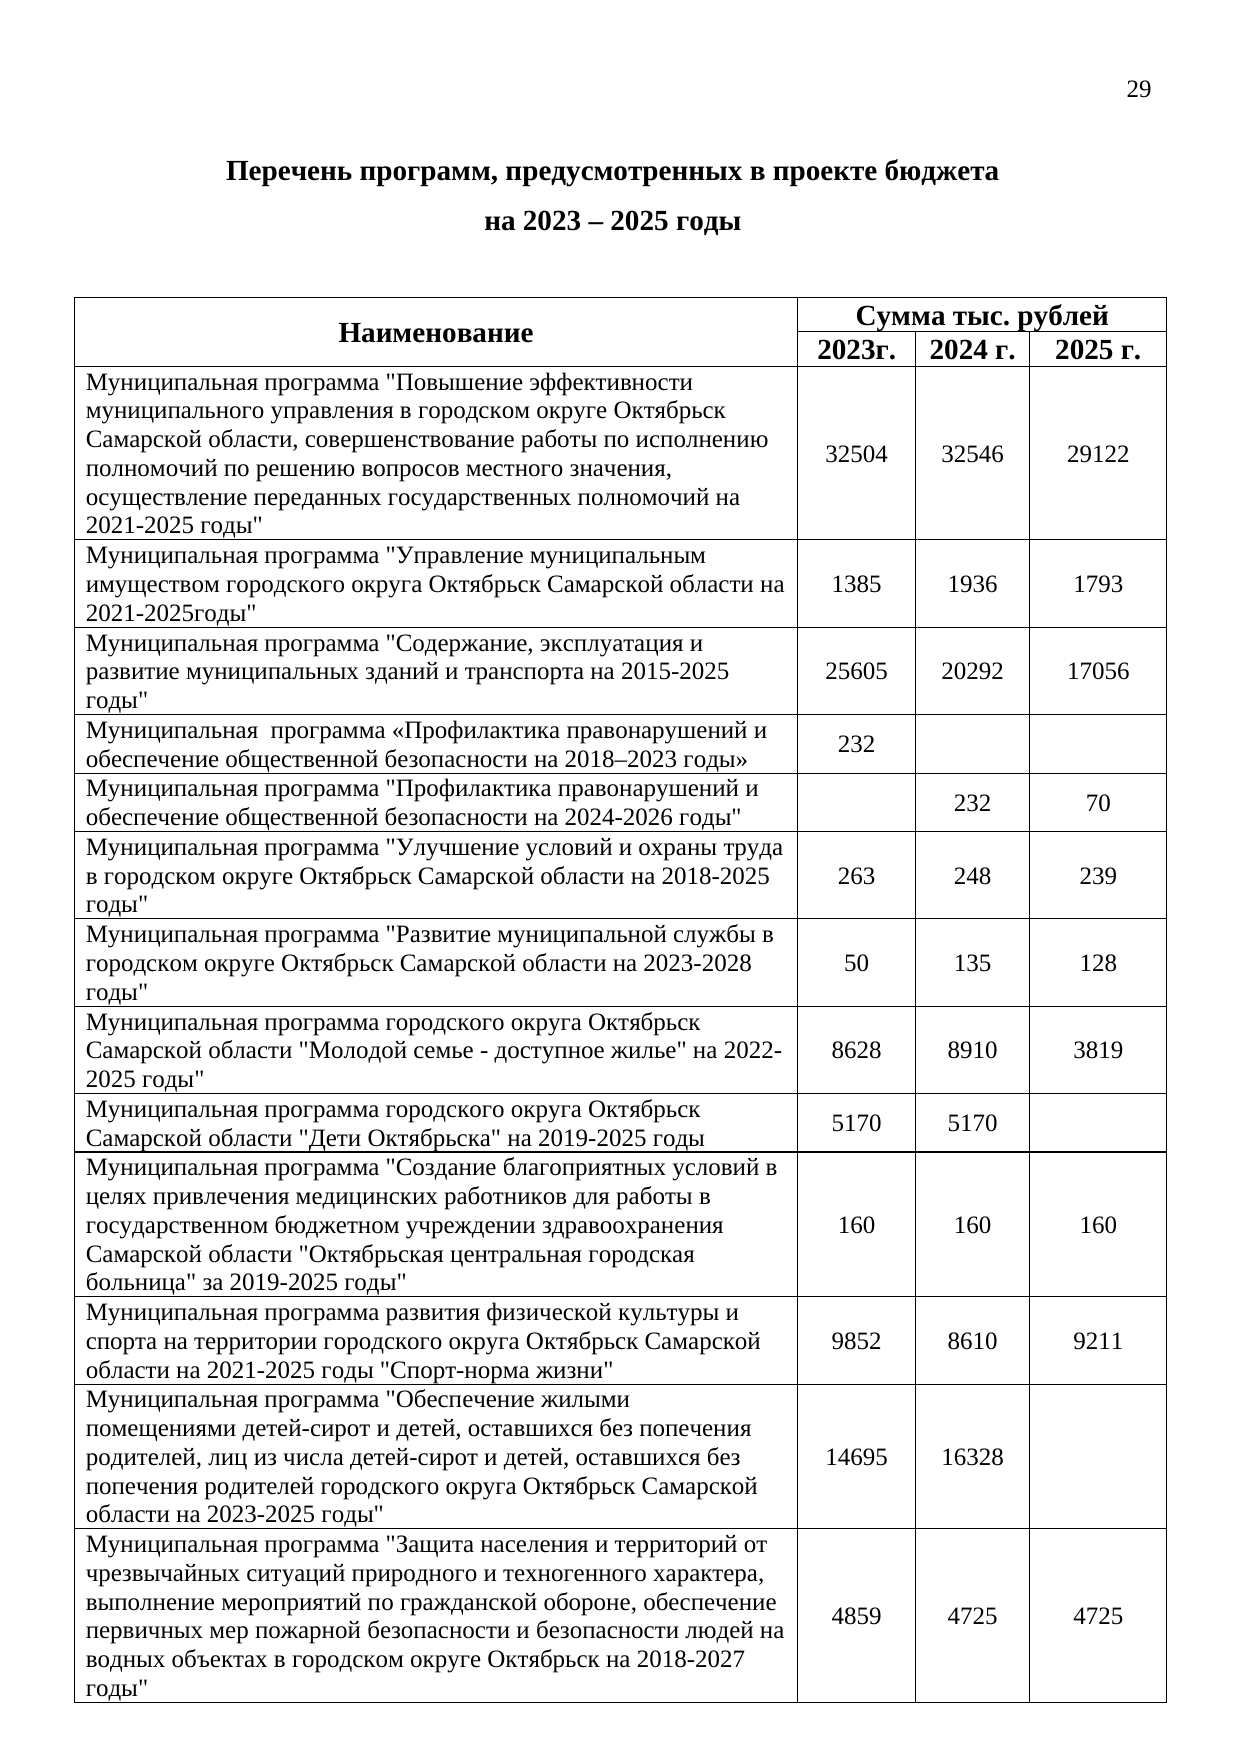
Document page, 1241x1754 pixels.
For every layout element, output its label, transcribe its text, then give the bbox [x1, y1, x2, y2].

table_cell 160 [798, 1153, 915, 1296]
table_cell 29122 [1030, 367, 1166, 539]
table_cell Муниципальная программа городского округа Октябрьск Самарской области "Молодой семье - доступное жилье" на 2022-2025 годы" [75, 1007, 797, 1093]
table_cell 232 [916, 774, 1029, 831]
table_cell 2025 г. [1030, 332, 1166, 366]
table_cell Муниципальная программа "Улучшение условий и охраны труда в городском округе Октябрьск Самарской области на 2018-2025 годы" [75, 832, 797, 918]
table_cell Муниципальная программа "Содержание, эксплуатация и развитие муниципальных зданий и транспорта на 2015-2025 годы" [75, 628, 797, 714]
table_cell Муниципальная программа городского округа Октябрьск Самарской области "Дети Октябрьска" на 2019-2025 годы [75, 1094, 797, 1151]
table_cell [916, 715, 1029, 772]
table_cell Муниципальная программа «Профилактика правонарушений и обеспечение общественной безопасности на 2018–2023 годы» [75, 715, 797, 772]
table_cell 20292 [916, 628, 1029, 714]
table_cell [1030, 1385, 1166, 1528]
table_cell 14695 [798, 1385, 915, 1528]
table_header Сумма тыс. рублей [798, 298, 1166, 331]
table_cell [798, 774, 915, 831]
table_cell 239 [1030, 832, 1166, 918]
table_cell 32504 [798, 367, 915, 539]
table_cell 1385 [798, 540, 915, 627]
table_cell 4725 [916, 1529, 1029, 1702]
table_cell 1793 [1030, 540, 1166, 627]
table_cell Муниципальная программа "Защита населения и территорий от чрезвычайных ситуаций природного и техногенного характера, выполнение мероприятий по гражданской обороне, обеспечение первичных мер пожарной безопасности и безопасности людей на водных объектах в городском округе Октябрьск на 2018-2027 годы" [75, 1529, 797, 1702]
table_cell 128 [1030, 919, 1166, 1006]
table_header Наименование [75, 298, 797, 366]
table_cell 8628 [798, 1007, 915, 1093]
table_cell 2024 г. [916, 332, 1029, 366]
table_cell 160 [916, 1153, 1029, 1296]
table_cell Муниципальная программа "Обеспечение жилыми помещениями детей-сирот и детей, оставшихся без попечения родителей, лиц из числа детей-сирот и детей, оставшихся без попечения родителей городского округа Октябрьск Самарской области на 2023-2025 годы" [75, 1385, 797, 1528]
table_cell 32546 [916, 367, 1029, 539]
table_cell 232 [798, 715, 915, 772]
table_cell 70 [1030, 774, 1166, 831]
text Перечень программ, предусмотренных в проекте бюджета [74, 153, 1152, 186]
table_cell [1030, 1094, 1166, 1151]
table_cell 135 [916, 919, 1029, 1006]
table_cell 5170 [916, 1094, 1029, 1151]
table_cell Муниципальная программа развития физической культуры и спорта на территории городского округа Октябрьск Самарской области на 2021-2025 годы "Спорт-норма жизни" [75, 1297, 797, 1383]
table_cell Муниципальная программа "Управление муниципальным имуществом городского округа Октябрьск Самарской области на 2021-2025годы" [75, 540, 797, 627]
table_cell 263 [798, 832, 915, 918]
table_cell Муниципальная программа "Повышение эффективности муниципального управления в городском округе Октябрьск Самарской области, совершенствование работы по исполнению полномочий по решению вопросов местного значения, осуществление переданных государственных полномочий на 2021-2025 годы" [75, 367, 797, 539]
table_cell 3819 [1030, 1007, 1166, 1093]
table_cell [1030, 715, 1166, 772]
table_cell 248 [916, 832, 1029, 918]
table_cell 4725 [1030, 1529, 1166, 1702]
table_cell Муниципальная программа "Создание благоприятных условий в целях привлечения медицинских работников для работы в государственном бюджетном учреждении здравоохранения Самарской области "Октябрьская центральная городская больница" за 2019-2025 годы" [75, 1153, 797, 1296]
table_cell 16328 [916, 1385, 1029, 1528]
table_cell Муниципальная программа "Развитие муниципальной службы в городском округе Октябрьск Самарской области на 2023-2028 годы" [75, 919, 797, 1006]
table_cell 2023г. [798, 332, 915, 366]
table_cell 1936 [916, 540, 1029, 627]
table_cell 4859 [798, 1529, 915, 1702]
text на 2023 – 2025 годы [74, 203, 1152, 237]
table_cell 160 [1030, 1153, 1166, 1296]
table_cell 50 [798, 919, 915, 1006]
table_cell 17056 [1030, 628, 1166, 714]
table_cell 8610 [916, 1297, 1029, 1383]
table_cell 8910 [916, 1007, 1029, 1093]
table_cell 5170 [798, 1094, 915, 1151]
table_cell Муниципальная программа "Профилактика правонарушений и обеспечение общественной безопасности на 2024-2026 годы" [75, 774, 797, 831]
table_cell 25605 [798, 628, 915, 714]
table_cell 9852 [798, 1297, 915, 1383]
table_cell 9211 [1030, 1297, 1166, 1383]
